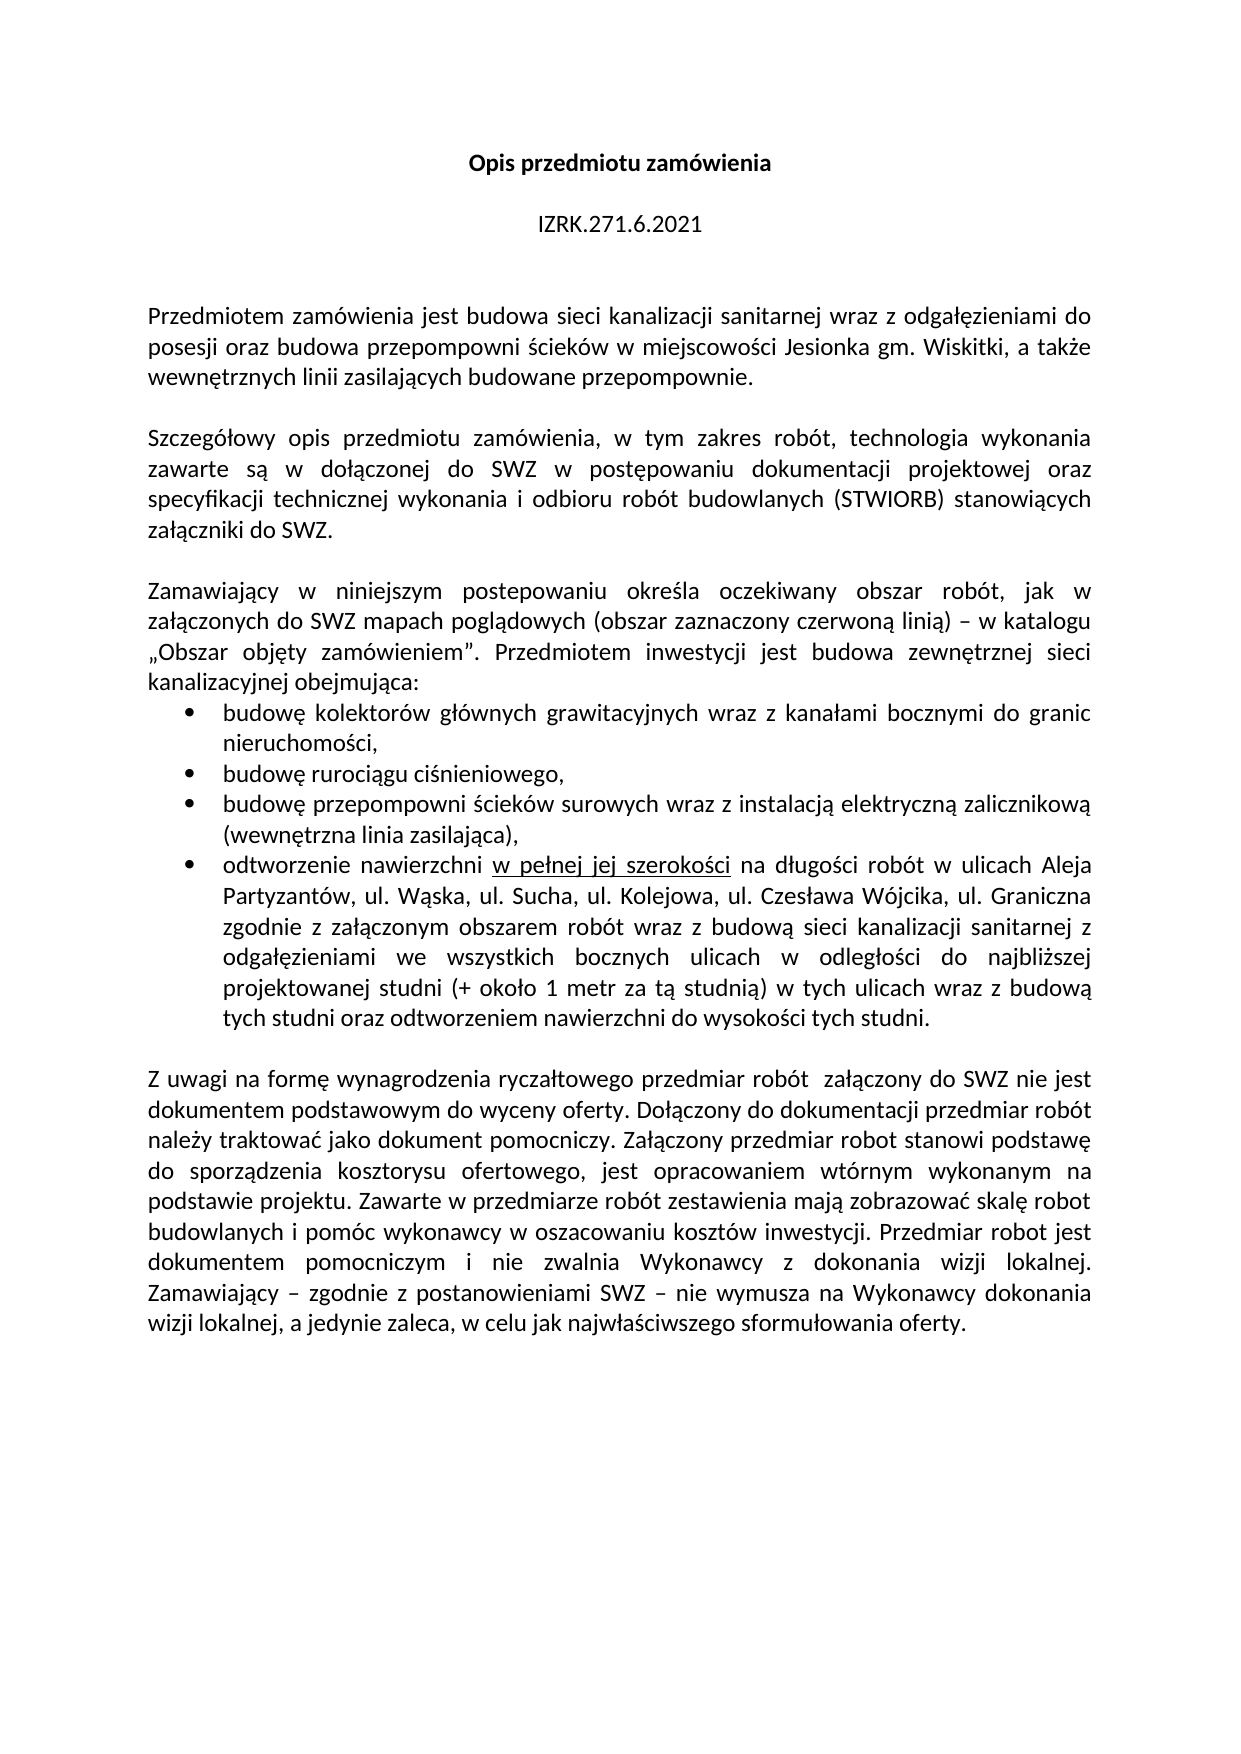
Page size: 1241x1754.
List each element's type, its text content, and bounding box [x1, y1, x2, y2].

text Zamawiający w niniejszym postepowaniu określa oczekiwany obszar robót, jak w załączonych do SWZ mapach poglądowych (obszar zaznaczony czerwoną linią) – w katalogu „Obszar objęty zamówieniem”. Przedmiotem inwestycji jest budowa zewnętrznej sieci kanalizacyjnej obejmująca: [148, 575, 1093, 697]
text Szczegółowy opis przedmiotu zamówienia, w tym zakres robót, technologia wykonania zawarte są w dołączonej do SWZ w postępowaniu dokumentacji projektowej oraz specyfikacji technicznej wykonania i odbioru robót budowlanych (STWIORB) stanowiących załączniki do SWZ. [148, 422, 1093, 544]
list budowę kolektorów głównych grawitacyjnych wraz z kanałami bocznymi do granic nieruchomości, [185, 697, 1093, 758]
list odtworzenie nawierzchni w pełnej jej szerokości na długości robót w ulicach Aleja Partyzantów, ul. Wąska, ul. Sucha, ul. Kolejowa, ul. Czesława Wójcika, ul. Graniczna zgodnie z załączonym obszarem robót wraz z budową sieci kanalizacji sanitarnej z odgałęzieniami we wszystkich bocznych ulicach w odległości do najbliższej projektowanej studni (+ około 1 metr za tą studnią) w tych ulicach wraz z budową tych studni oraz odtworzeniem nawierzchni do wysokości tych studni. [185, 849, 1093, 1033]
list budowę rurociągu ciśnieniowego, [185, 758, 1093, 788]
list budowę przepompowni ścieków surowych wraz z instalacją elektryczną zalicznikową (wewnętrzna linia zasilająca), [185, 788, 1093, 849]
text Z uwagi na formę wynagrodzenia ryczałtowego przedmiar robót załączony do SWZ nie jest dokumentem podstawowym do wyceny oferty. Dołączony do dokumentacji przedmiar robót należy traktować jako dokument pomocniczy. Załączony przedmiar robot stanowi podstawę do sporządzenia kosztorysu ofertowego, jest opracowaniem wtórnym wykonanym na podstawie projektu. Zawarte w przedmiarze robót zestawienia mają zobrazować skalę robot budowlanych i pomóc wykonawcy w oszacowaniu kosztów inwestycji. Przedmiar robot jest dokumentem pomocniczym i nie zwalnia Wykonawcy z dokonania wizji lokalnej. Zamawiający – zgodnie z postanowieniami SWZ – nie wymusza na Wykonawcy dokonania wizji lokalnej, a jedynie zaleca, w celu jak najwłaściwszego sformułowania oferty. [148, 1063, 1093, 1338]
text Opis przedmiotu zamówienia [148, 148, 1093, 178]
text IZRK.271.6.2021 [148, 209, 1093, 239]
text Przedmiotem zamówienia jest budowa sieci kanalizacji sanitarnej wraz z odgałęzieniami do posesji oraz budowa przepompowni ścieków w miejscowości Jesionka gm. Wiskitki, a także wewnętrznych linii zasilających budowane przepompownie. [148, 300, 1093, 392]
